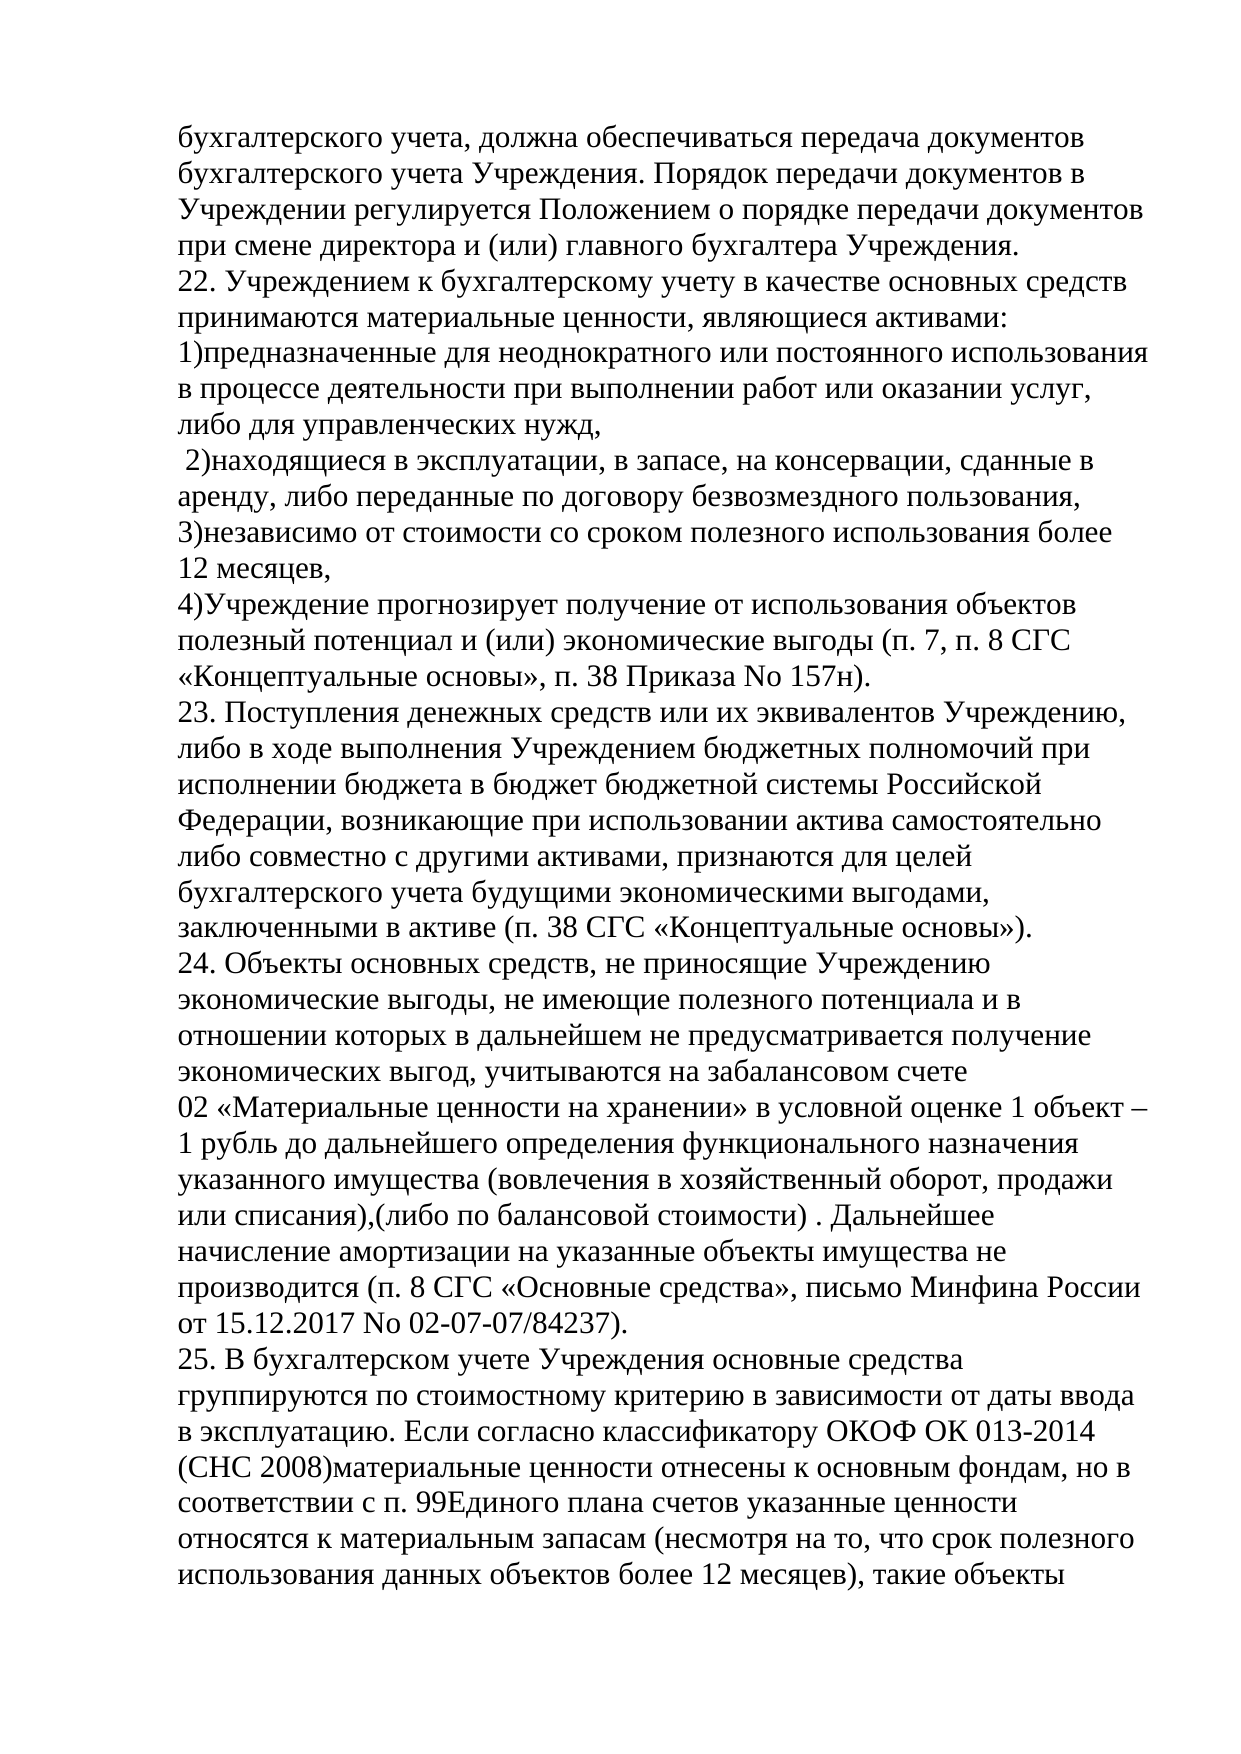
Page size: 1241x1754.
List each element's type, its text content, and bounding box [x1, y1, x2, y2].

text 4)Учреждение прогнозирует получение от использования объектов полезный потенциал и (или) экономические выгоды (п. 7, п. 8 СГС «Концептуальные основы», п. 38 Приказа No 157н). [177, 585, 1152, 693]
text 02 «Материальные ценности на хранении» в условной оценке 1 объект –1 рубль до дальнейшего определения функционального назначения указанного имущества (вовлечения в хозяйственный оборот, продажи или списания),(либо по балансовой стоимости) . Дальнейшее начисление амортизации на указанные объекты имущества не производится (п. 8 СГС «Основные средства», письмо Минфина России от 15.12.2017 No 02-07-07/84237). [177, 1088, 1152, 1340]
text 24. Объекты основных средств, не приносящие Учреждению экономические выгоды, не имеющие полезного потенциала и в отношении которых в дальнейшем не предусматривается получение экономических выгод, учитываются на забалансовом счете [177, 945, 1152, 1088]
text 1)предназначенные для неоднократного или постоянного использования в процессе деятельности при выполнении работ или оказании услуг, либо для управленческих нужд, [177, 334, 1152, 442]
text 2)находящиеся в эксплуатации, в запасе, на консервации, сданные в аренду, либо переданные по договору безвозмездного пользования, [177, 442, 1152, 513]
text 23. Поступления денежных средств или их эквивалентов Учреждению, либо в ходе выполнения Учреждением бюджетных полномочий при исполнении бюджета в бюджет бюджетной системы Российской Федерации, возникающие при использовании актива самостоятельно либо совместно с другими активами, признаются для целей бухгалтерского учета будущими экономическими выгодами, заключенными в активе (п. 38 СГС «Концептуальные основы»). [177, 693, 1152, 945]
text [177, 118, 1152, 262]
text 3)независимо от стоимости со сроком полезного использования более 12 месяцев, [177, 513, 1152, 585]
text 22. Учреждением к бухгалтерскому учету в качестве основных средств принимаются материальные ценности, являющиеся активами: [177, 262, 1152, 334]
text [177, 1340, 1152, 1592]
